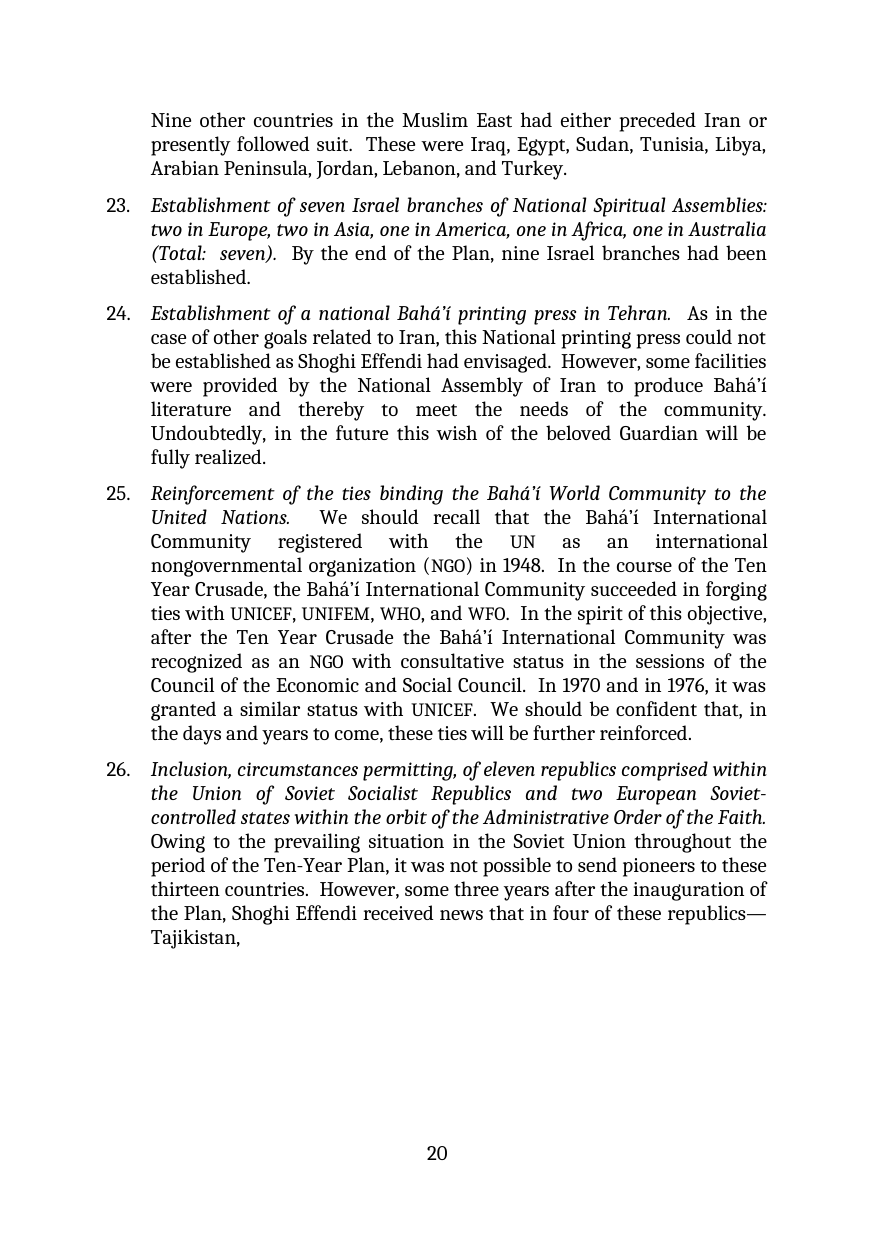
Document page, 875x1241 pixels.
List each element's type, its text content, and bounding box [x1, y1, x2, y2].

text 23. Establishment of seven Israel branches of National Spiritual Assemblies: two in Europe, two in Asia, one in America, one in Africa, one in Australia (Total: seven). By the end of the Plan, nine Israel branches had been established. [106, 193, 768, 289]
text Nine other countries in the Muslim East had either preceded Iran or presently followed suit. These were Iraq, Egypt, Sudan, Tunisia, Libya, Arabian Peninsula, Jordan, Lebanon, and Turkey. [106, 109, 768, 181]
text 24. Establishment of a national Bahá’í printing press in Tehran. As in the case of other goals related to Iran, this National printing press could not be established as Shoghi Effendi had envisaged. However, some facilities were provided by the National Assembly of Iran to produce Bahá’í literature and thereby to meet the needs of the community. Undoubtedly, in the future this wish of the beloved Guardian will be fully realized. [106, 302, 768, 469]
text 25. Reinforcement of the ties binding the Bahá’í World Community to the United Nations. We should recall that the Bahá’í International Community registered with the UN as an international nongovernmental organization (NGO) in 1948. In the course of the Ten Year Crusade, the Bahá’í International Community succeeded in forging ties with UNICEF, UNIFEM, WHO, and WFO. In the spirit of this objective, after the Ten Year Crusade the Bahá’í International Community was recognized as an NGO with consultative status in the sessions of the Council of the Economic and Social Council. In 1970 and in 1976, it was granted a similar status with UNICEF. We should be confident that, in the days and years to come, these ties will be further reinforced. [106, 482, 768, 746]
text 26. Inclusion, circumstances permitting, of eleven republics comprised within the Union of Soviet Socialist Republics and two European Soviet-controlled states within the orbit of the Administrative Order of the Faith. Owing to the prevailing situation in the Soviet Union throughout the period of the Ten-Year Plan, it was not possible to send pioneers to these thirteen countries. However, some three years after the inauguration of the Plan, Shoghi Effendi received news that in four of these republics—Tajikistan, [106, 758, 768, 950]
